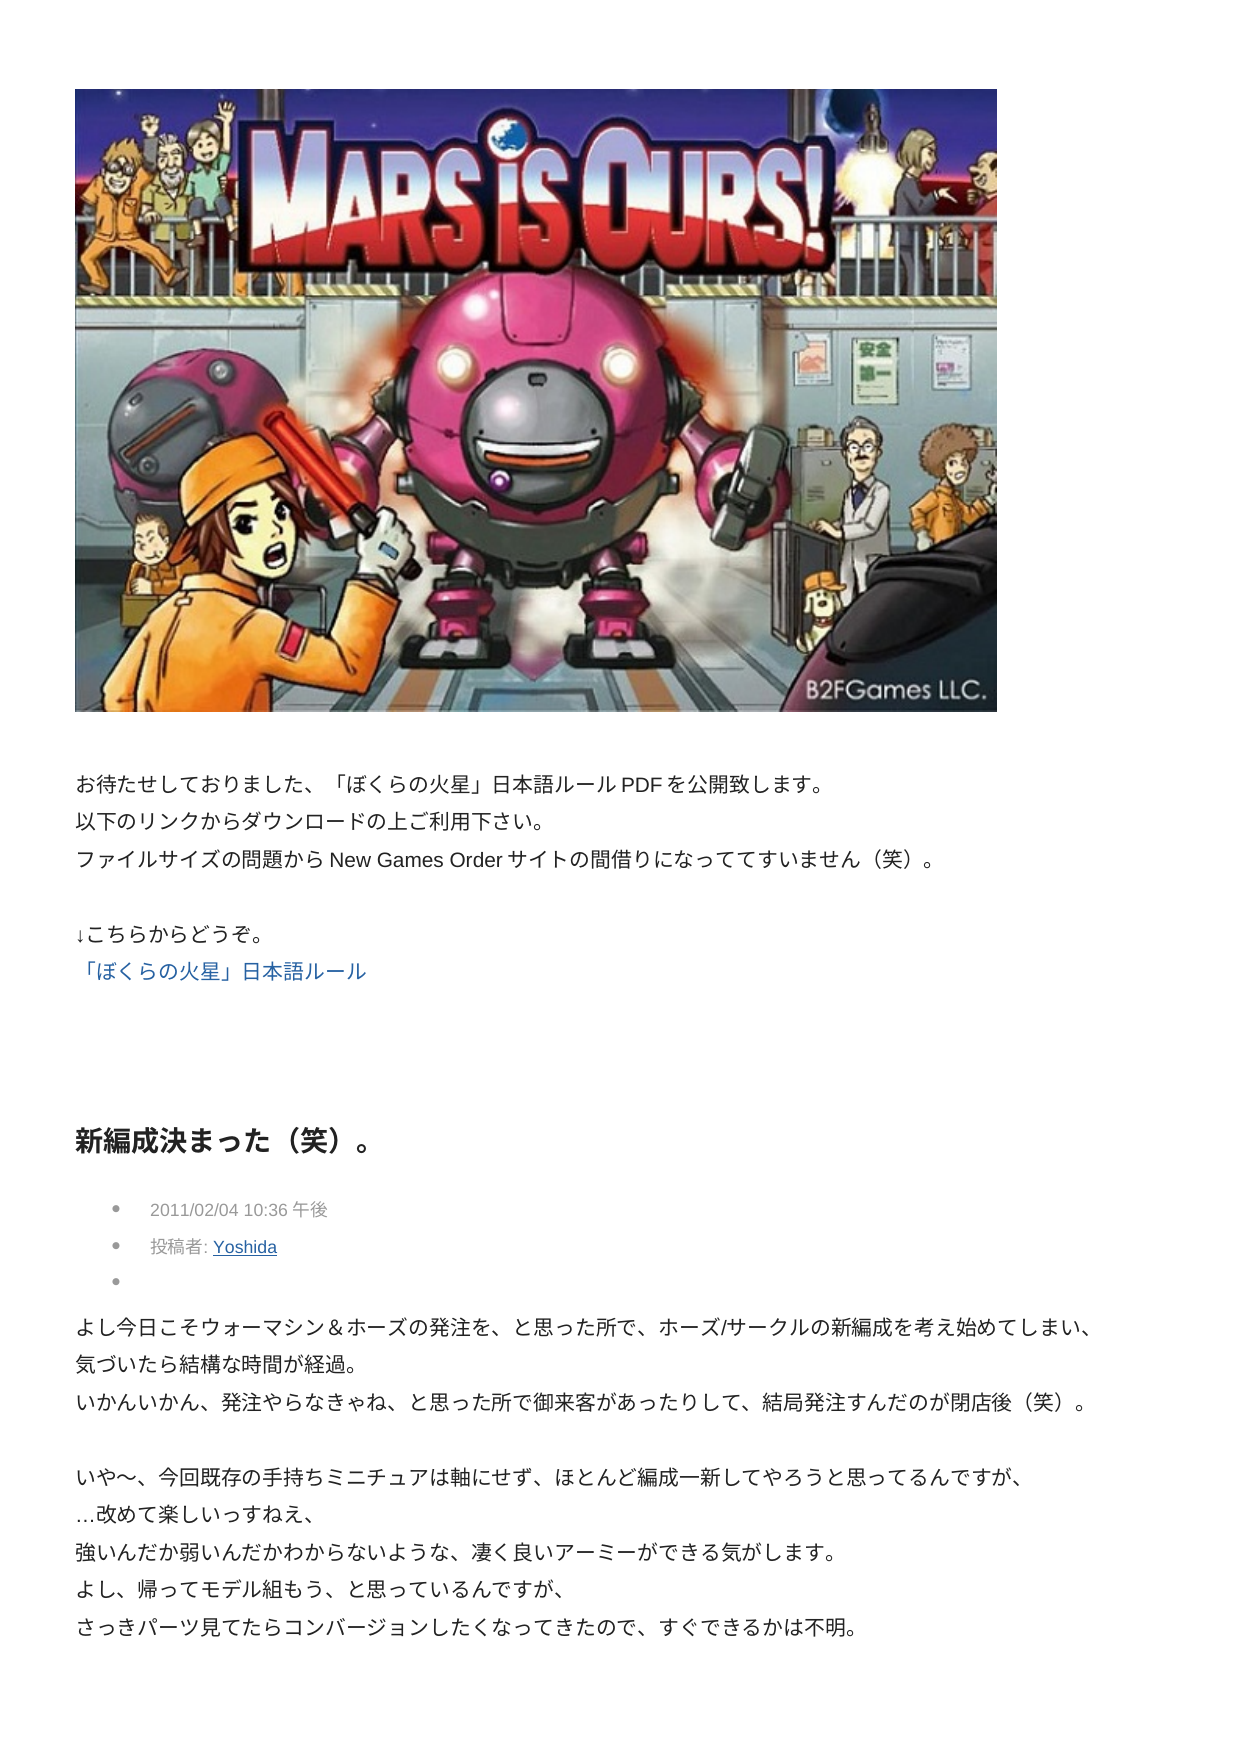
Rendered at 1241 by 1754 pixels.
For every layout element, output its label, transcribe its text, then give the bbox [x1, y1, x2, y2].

picture [75, 89, 997, 712]
list 2011/02/04 10:36 午後 [112, 1189, 1165, 1227]
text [75, 1307, 1165, 1644]
text 新編成決まった（笑）。 [75, 1102, 1165, 1177]
list 投稿者: Yoshida [112, 1227, 1165, 1264]
text 「ぼくらの火星」日本語ルール [75, 952, 1165, 989]
